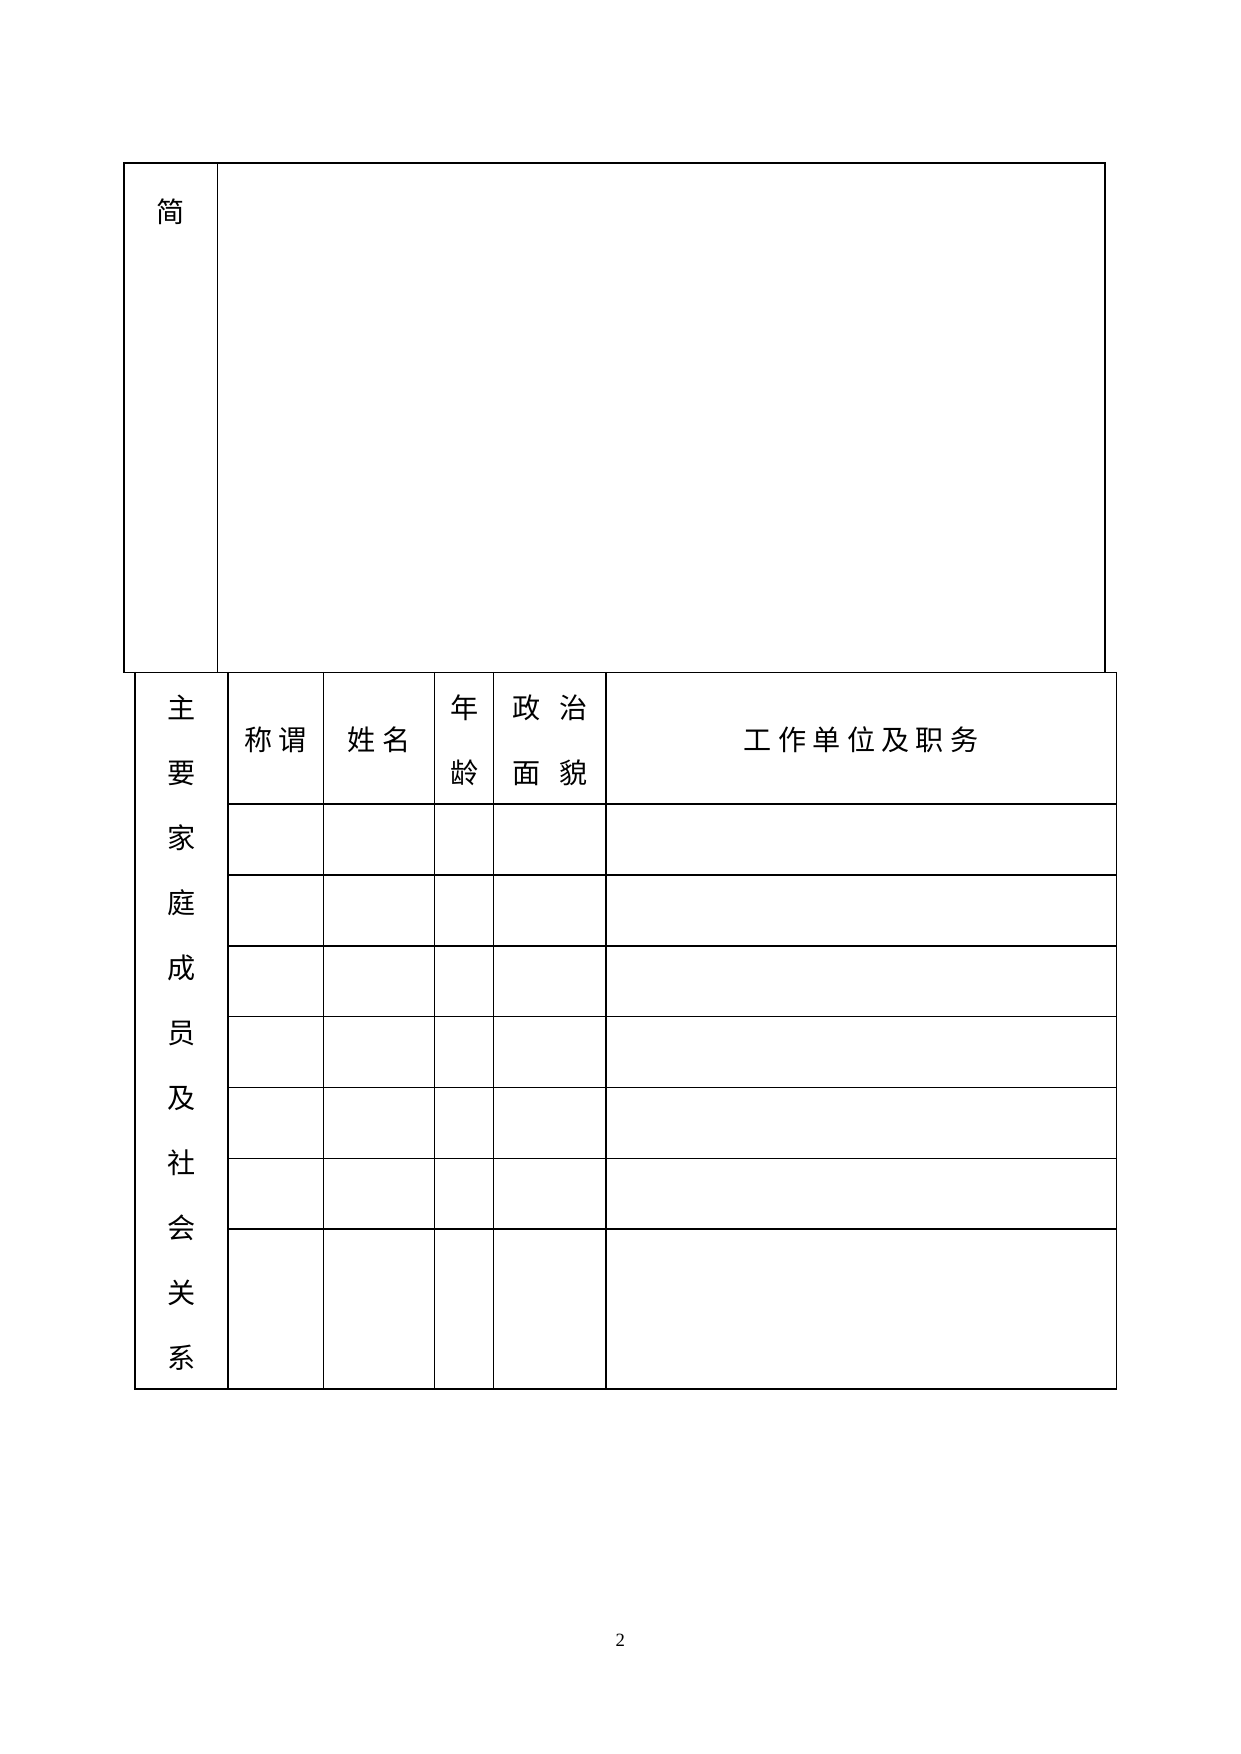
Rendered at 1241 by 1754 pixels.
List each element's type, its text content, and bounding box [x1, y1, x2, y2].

table_cell 简 历 [125, 164, 217, 672]
table_cell [324, 1017, 434, 1087]
table_cell [229, 876, 323, 945]
table_cell [324, 876, 434, 945]
table_cell [607, 1017, 1116, 1087]
table_cell [607, 876, 1116, 945]
table_cell [494, 1088, 605, 1157]
table_cell 工 作 单 位 及 职 务 [607, 673, 1116, 803]
table_cell [324, 947, 434, 1016]
table_cell [435, 876, 493, 945]
table_cell 称 谓 [229, 673, 323, 803]
table_cell [229, 947, 323, 1016]
table_cell [229, 1230, 323, 1388]
table_cell [607, 947, 1116, 1016]
table_cell 政 治 面 貌 [494, 673, 605, 803]
table_cell [324, 805, 434, 874]
table_cell [607, 1230, 1116, 1388]
table_cell [218, 164, 1104, 672]
table_cell [435, 947, 493, 1016]
table_cell [494, 1230, 605, 1388]
table_cell [435, 1230, 493, 1388]
table_cell [607, 1088, 1116, 1157]
table_cell [494, 1159, 605, 1228]
table_cell [435, 1159, 493, 1228]
table_cell [494, 1017, 605, 1087]
table_cell [229, 1017, 323, 1087]
table_cell 姓 名 [324, 673, 434, 803]
table_cell 主 要 家 庭 成 员 及 社 会 关 系 [136, 673, 227, 1388]
table_cell [229, 805, 323, 874]
table_cell [229, 1088, 323, 1157]
table_cell [607, 1159, 1116, 1228]
table_cell [229, 1159, 323, 1228]
table_cell [435, 1017, 493, 1087]
table_cell [494, 947, 605, 1016]
table_cell 年 龄 [435, 673, 493, 803]
table_cell [494, 805, 605, 874]
table_cell [324, 1230, 434, 1388]
table_cell [324, 1159, 434, 1228]
table_cell [435, 805, 493, 874]
table_cell [435, 1088, 493, 1157]
table_cell [607, 805, 1116, 874]
table_cell [494, 876, 605, 945]
table_cell [324, 1088, 434, 1157]
